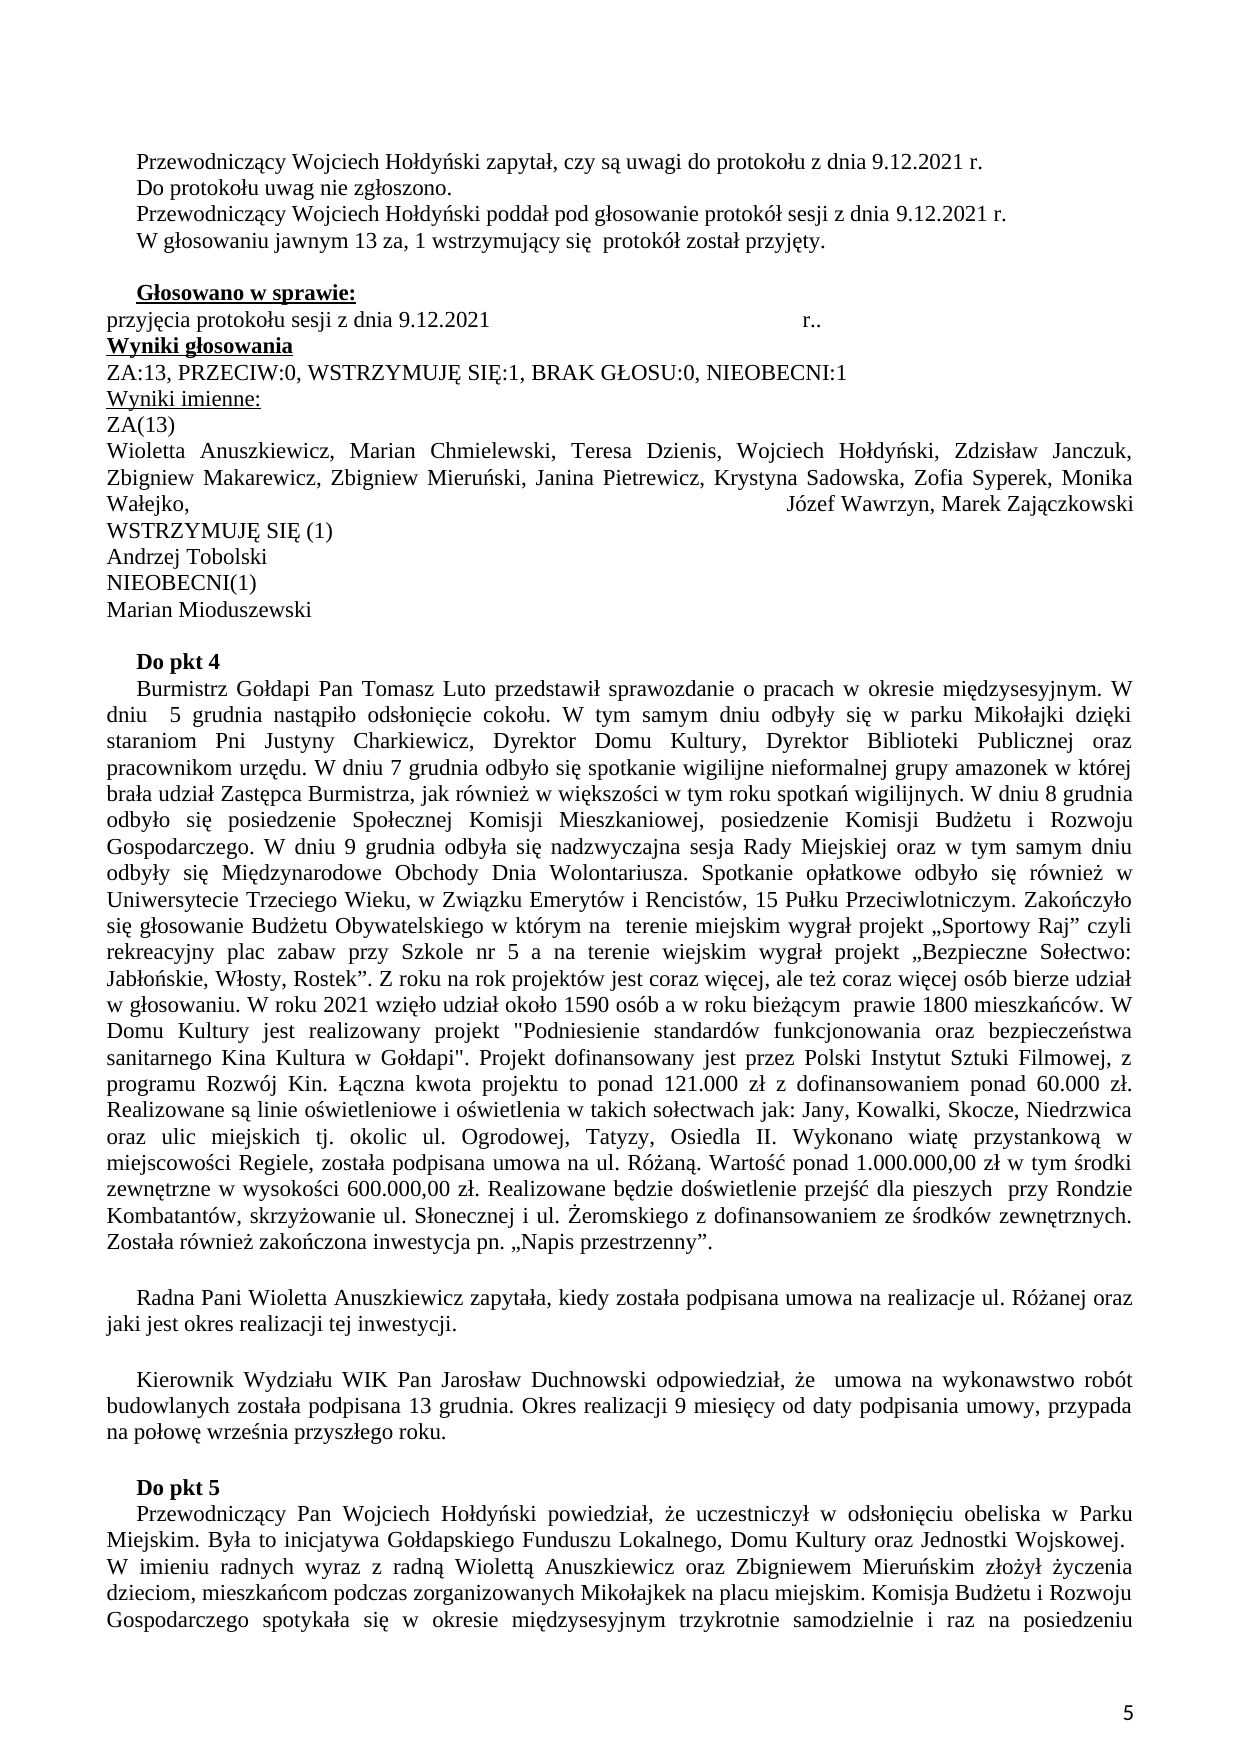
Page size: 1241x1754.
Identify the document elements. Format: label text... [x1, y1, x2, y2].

text Do protokołu uwag nie zgłoszono. [106, 174, 1134, 200]
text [106, 1500, 1134, 1632]
text Kierownik Wydziału WIK Pan Jarosław Duchnowski odpowiedział, że umowa na wykonawstwo robót budowlanych została podpisana 13 grudnia. Okres realizacji 9 miesięcy od daty podpisania umowy, przypada na połowę września przyszłego roku. [106, 1366, 1134, 1445]
text Przewodniczący Wojciech Hołdyński poddał pod głosowanie protokół sesji z dnia 9.12.2021 r. [106, 200, 1134, 227]
text W głosowaniu jawnym 13 za, 1 wstrzymujący się protokół został przyjęty. [106, 227, 1134, 253]
text Radna Pani Wioletta Anuszkiewicz zapytała, kiedy została podpisana umowa na realizacje ul. Różanej oraz jaki jest okres realizacji tej inwestycji. [106, 1284, 1134, 1336]
text Do pkt 5 [106, 1474, 1134, 1500]
text Przewodniczący Wojciech Hołdyński zapytał, czy są uwagi do protokołu z dnia 9.12.2021 r. [106, 148, 1134, 174]
text Do pkt 4 [106, 648, 1134, 675]
text Burmistrz Gołdapi Pan Tomasz Luto przedstawił sprawozdanie o pracach w okresie międzysesyjnym. W dniu 5 grudnia nastąpiło odsłonięcie cokołu. W tym samym dniu odbyły się w parku Mikołajki dzięki staraniom Pni Justyny Charkiewicz, Dyrektor Domu Kultury, Dyrektor Biblioteki Publicznej oraz pracownikom urzędu. W dniu 7 grudnia odbyło się spotkanie wigilijne nieformalnej grupy amazonek w której brała udział Zastępca Burmistrza, jak również w większości w tym roku spotkań wigilijnych. W dniu 8 grudnia odbyło się posiedzenie Społecznej Komisji Mieszkaniowej, posiedzenie Komisji Budżetu i Rozwoju Gospodarczego. W dniu 9 grudnia odbyła się nadzwyczajna sesja Rady Miejskiej oraz w tym samym dniu odbyły się Międzynarodowe Obchody Dnia Wolontariusza. Spotkanie opłatkowe odbyło się również w Uniwersytecie Trzeciego Wieku, w Związku Emerytów i Rencistów, 15 Pułku Przeciwlotniczym. Zakończyło się głosowanie Budżetu Obywatelskiego w którym na terenie miejskim wygrał projekt „Sportowy Raj” czyli rekreacyjny plac zabaw przy Szkole nr 5 a na terenie wiejskim wygrał projekt „Bezpieczne Sołectwo: Jabłońskie, Włosty, Rostek”. Z roku na rok projektów jest coraz więcej, ale też coraz więcej osób bierze udział w głosowaniu. W roku 2021 wzięło udział około 1590 osób a w roku bieżącym prawie 1800 mieszkańców. W Domu Kultury jest realizowany projekt "Podniesienie standardów funkcjonowania oraz bezpieczeństwa sanitarnego Kina Kultura w Gołdapi". Projekt dofinansowany jest przez Polski Instytut Sztuki Filmowej, z programu Rozwój Kin. Łączna kwota projektu to ponad 121.000 zł z dofinansowaniem ponad 60.000 zł. Realizowane są linie oświetleniowe i oświetlenia w takich sołectwach jak: Jany, Kowalki, Skocze, Niedrzwica oraz ulic miejskich tj. okolic ul. Ogrodowej, Tatyzy, Osiedla II. Wykonano wiatę przystankową w miejscowości Regiele, została podpisana umowa na ul. Różaną. Wartość ponad 1.000.000,00 zł w tym środki zewnętrzne w wysokości 600.000,00 zł. Realizowane będzie doświetlenie przejść dla pieszych przy Rondzie Kombatantów, skrzyżowanie ul. Słonecznej i ul. Żeromskiego z dofinansowaniem ze środków zewnętrznych. Została również zakończona inwestycja pn. „Napis przestrzenny”. [106, 675, 1134, 1254]
text Głosowano w sprawie: przyjęcia protokołu sesji z dnia 9.12.2021 r.. Wyniki głosowania ZA:13, PRZECIW:0, WSTRZYMUJĘ SIĘ:1, BRAK GŁOSU:0, NIEOBECNI:1 Wyniki imienne: ZA(13) Wioletta Anuszkiewicz, Marian Chmielewski, Teresa Dzienis, Wojciech Hołdyński, Zdzisław Janczuk, Zbigniew Makarewicz, Zbigniew Mieruński, Janina Pietrewicz, Krystyna Sadowska, Zofia Syperek, Monika Wałejko, Józef Wawrzyn, Marek Zajączkowski WSTRZYMUJĘ SIĘ (1) Andrzej Tobolski NIEOBECNI(1) Marian Mioduszewski [106, 279, 1134, 622]
